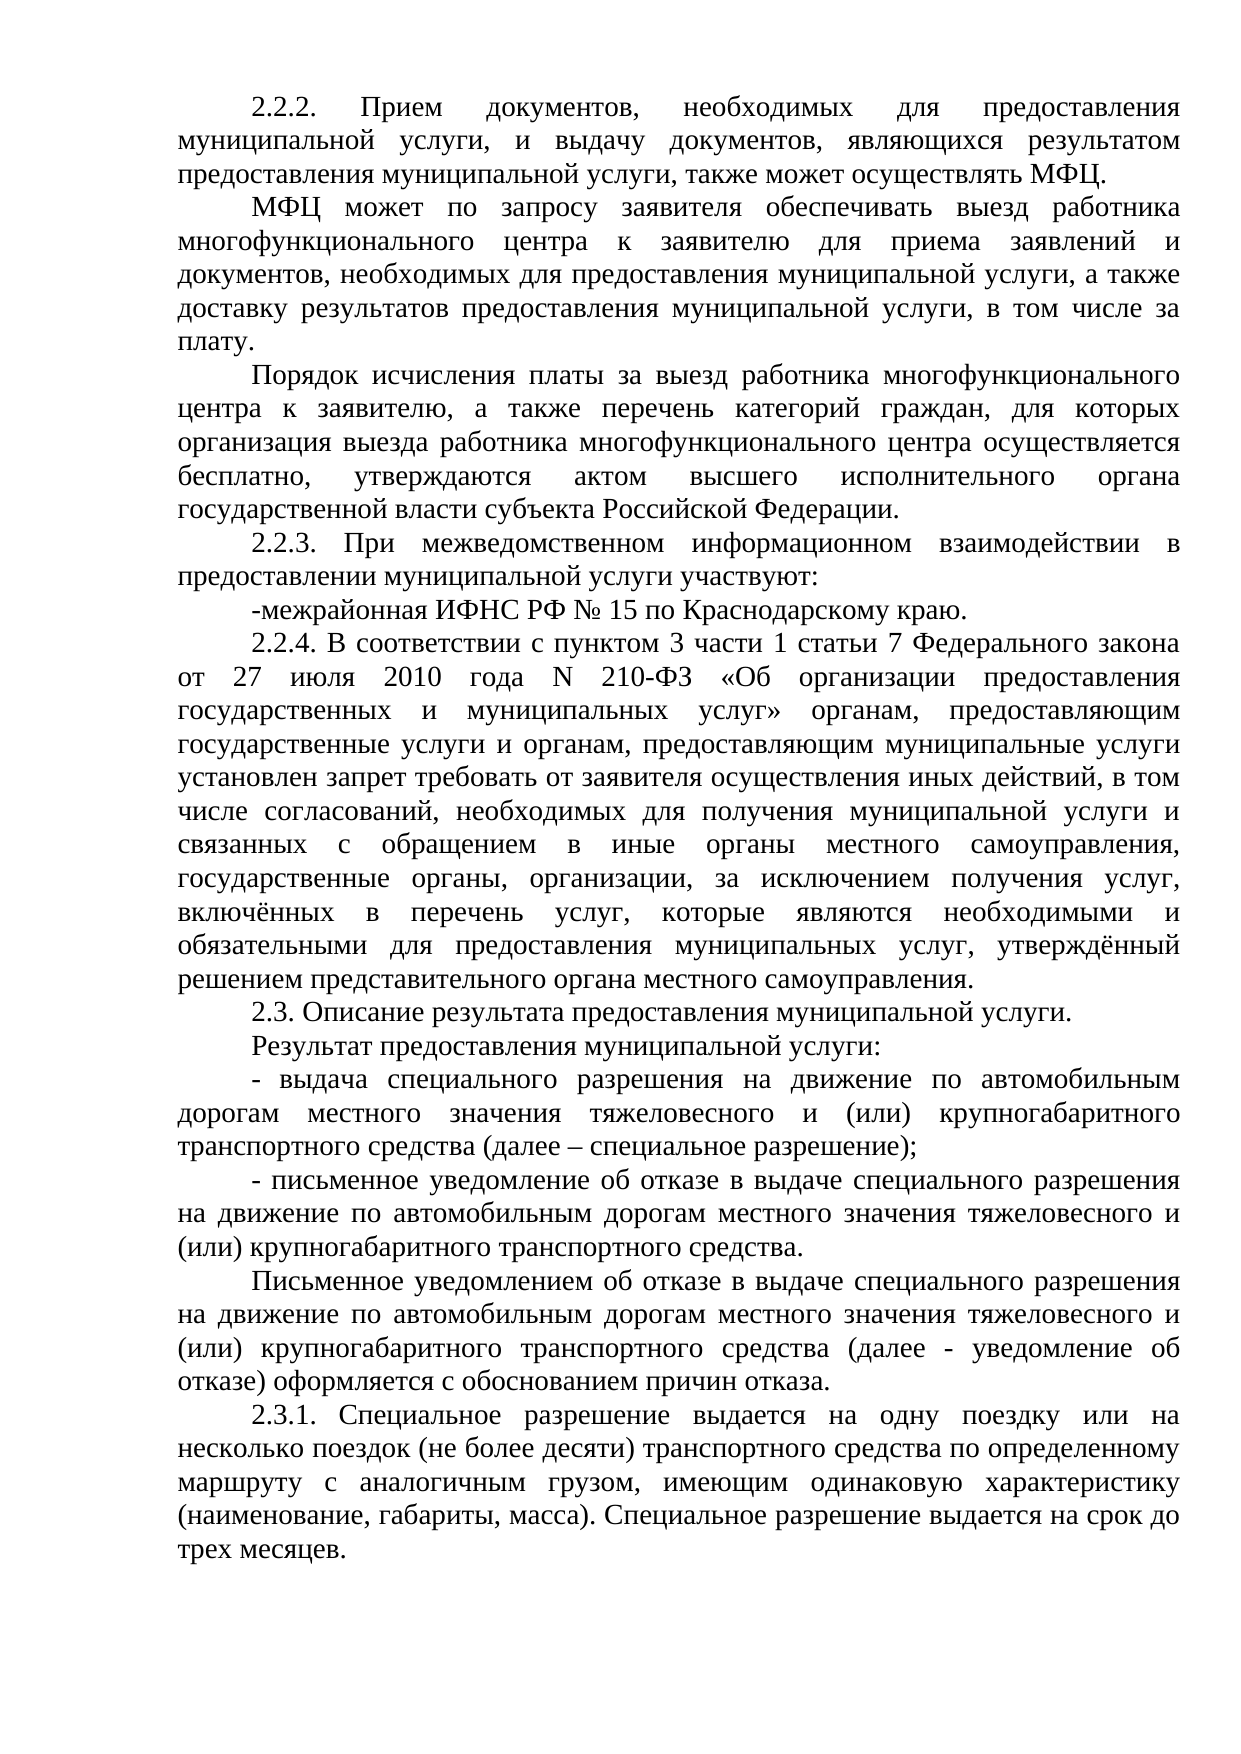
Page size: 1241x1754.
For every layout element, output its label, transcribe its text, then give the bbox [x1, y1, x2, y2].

text -межрайонная ИФНС РФ № 15 по Краснодарскому краю. [177, 592, 1181, 625]
text - выдача специального разрешения на движение по автомобильным дорогам местного значения тяжеловесного и (или) крупногабаритного транспортного средства (далее – специальное разрешение); [177, 1061, 1181, 1162]
text Порядок исчисления платы за выезд работника многофункционального центра к заявителю, а также перечень категорий граждан, для которых организация выезда работника многофункционального центра осуществляется бесплатно, утверждаются актом высшего исполнительного органа государственной власти субъекта Российской Федерации. [177, 357, 1181, 525]
text 2.3.1. Специальное разрешение выдается на одну поездку или на несколько поездок (не более десяти) транспортного средства по определенному маршруту с аналогичным грузом, имеющим одинаковую характеристику (наименование, габариты, масса). Специальное разрешение выдается на срок до трех месяцев. [177, 1397, 1181, 1564]
text 2.2.2. Прием документов, необходимых для предоставления муниципальной услуги, и выдачу документов, являющихся результатом предоставления муниципальной услуги, также может осуществлять МФЦ. [177, 89, 1181, 189]
text Письменное уведомлением об отказе в выдаче специального разрешения на движение по автомобильным дорогам местного значения тяжеловесного и (или) крупногабаритного транспортного средства (далее - уведомление об отказе) оформляется с обоснованием причин отказа. [177, 1263, 1181, 1397]
text 2.3. Описание результата предоставления муниципальной услуги. [177, 994, 1181, 1028]
text Результат предоставления муниципальной услуги: [177, 1028, 1181, 1061]
text 2.2.3. При межведомственном информационном взаимодействии в предоставлении муниципальной услуги участвуют: [177, 525, 1181, 592]
text 2.2.4. В соответствии с пунктом 3 части 1 статьи 7 Федерального закона от 27 июля 2010 года N 210-ФЗ «Об организации предоставления государственных и муниципальных услуг» органам, предоставляющим государственные услуги и органам, предоставляющим муниципальные услуги установлен запрет требовать от заявителя осуществления иных действий, в том числе согласований, необходимых для получения муниципальной услуги и связанных с обращением в иные органы местного самоуправления, государственные органы, организации, за исключением получения услуг, включённых в перечень услуг, которые являются необходимыми и обязательными для предоставления муниципальных услуг, утверждённый решением представительного органа местного самоуправления. [177, 625, 1181, 994]
text МФЦ может по запросу заявителя обеспечивать выезд работника многофункционального центра к заявителю для приема заявлений и документов, необходимых для предоставления муниципальной услуги, а также доставку результатов предоставления муниципальной услуги, в том числе за плату. [177, 189, 1181, 357]
text - письменное уведомление об отказе в выдаче специального разрешения на движение по автомобильным дорогам местного значения тяжеловесного и (или) крупногабаритного транспортного средства. [177, 1162, 1181, 1263]
